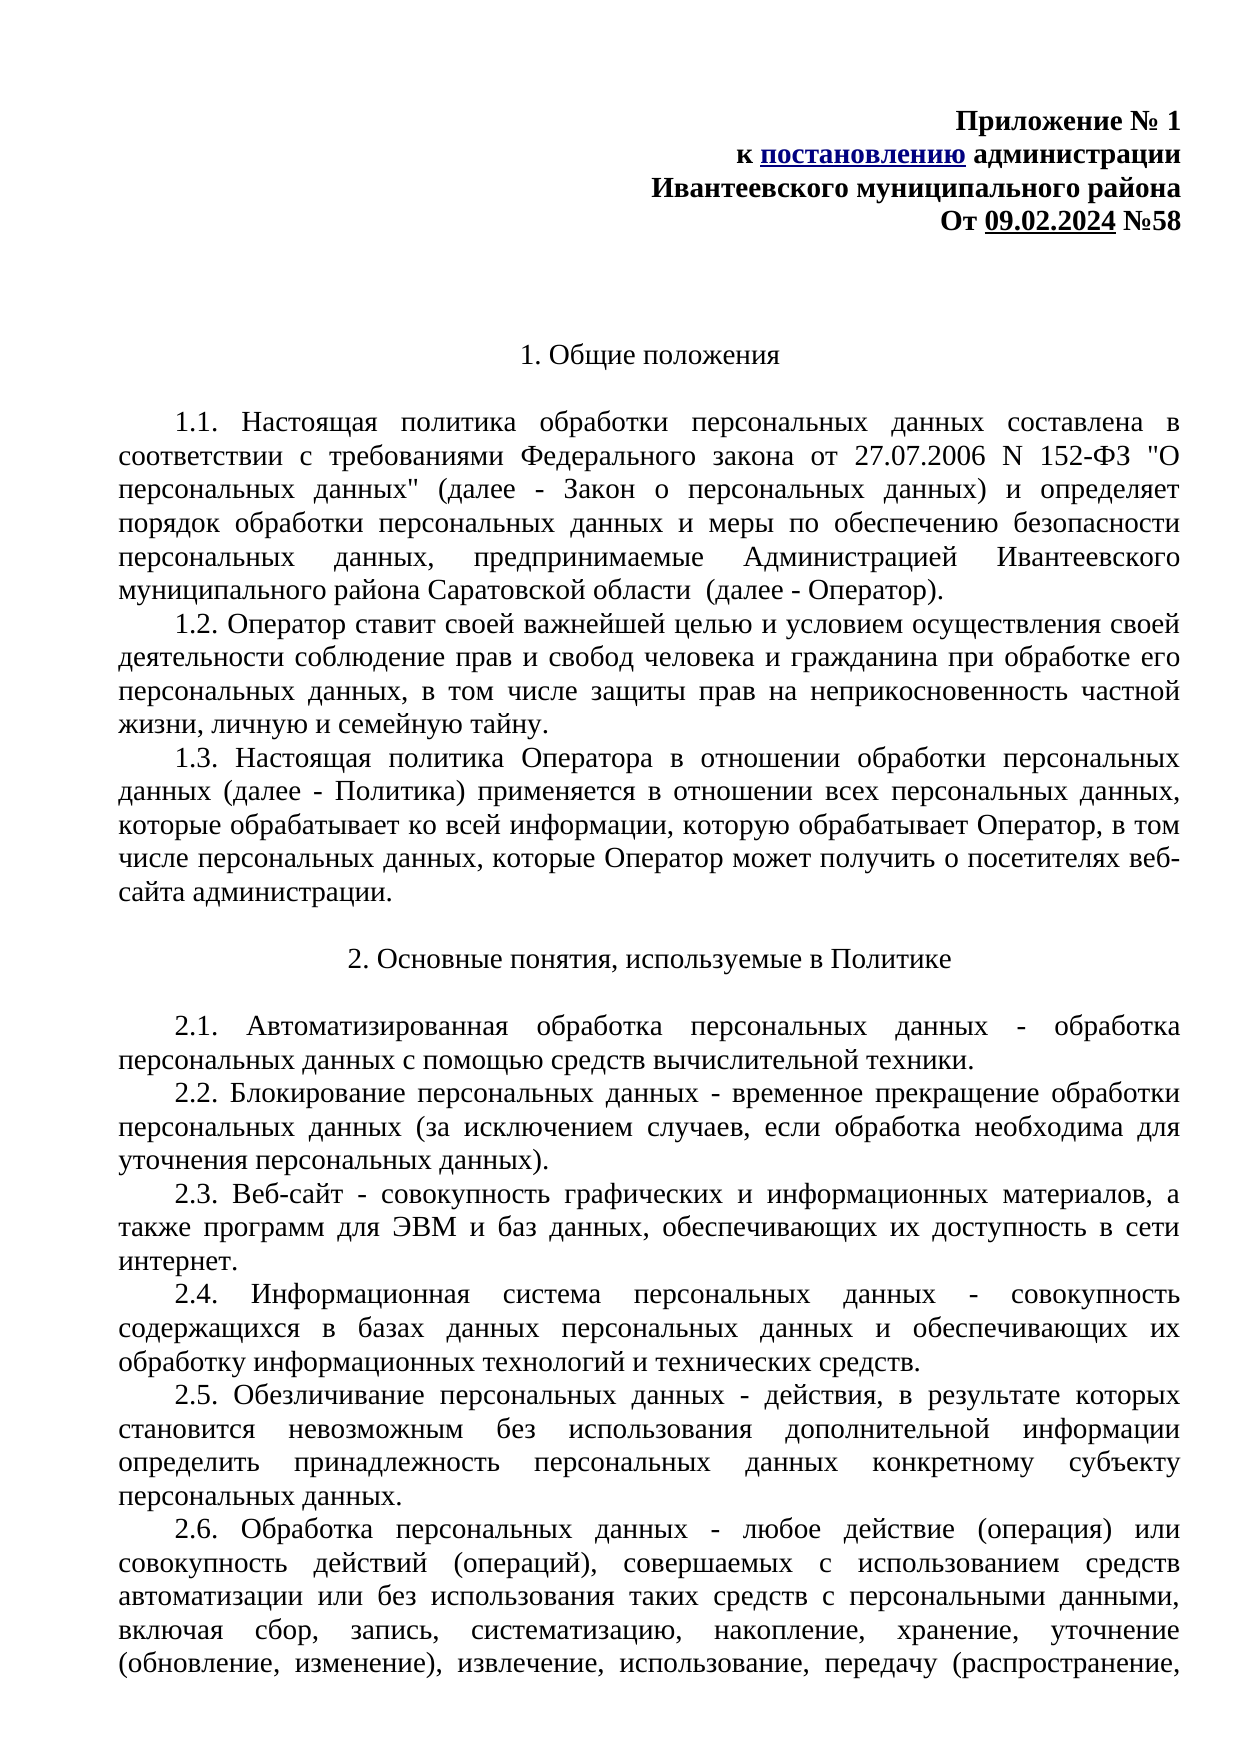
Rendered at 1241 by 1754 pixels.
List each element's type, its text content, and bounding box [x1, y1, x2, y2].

text Приложение № 1 [118, 103, 1181, 136]
text От 09.02.2024 №58 [118, 203, 1181, 237]
text 2.5. Обезличивание персональных данных - действия, в результате которых становится невозможным без использования дополнительной информации определить принадлежность персональных данных конкретному субъекту персональных данных. [118, 1377, 1181, 1511]
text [118, 1511, 1181, 1679]
text 1. Общие положения [118, 337, 1181, 371]
text 2.4. Информационная система персональных данных - совокупность содержащихся в базах данных персональных данных и обеспечивающих их обработку информационных технологий и технических средств. [118, 1277, 1181, 1377]
text 2. Основные понятия, используемые в Политике [118, 941, 1181, 975]
text 1.2. Оператор ставит своей важнейшей целью и условием осуществления своей деятельности соблюдение прав и свобод человека и гражданина при обработке его персональных данных, в том числе защиты прав на неприкосновенность частной жизни, личную и семейную тайну. [118, 606, 1181, 740]
text 1.1. Настоящая политика обработки персональных данных составлена в соответствии с требованиями Федерального закона от 27.07.2006 N 152-ФЗ "О персональных данных" (далее - Закон о персональных данных) и определяет порядок обработки персональных данных и меры по обеспечению безопасности персональных данных, предпринимаемые Администрацией Ивантеевского муниципального района Саратовской области (далее - Оператор). [118, 404, 1181, 606]
text 2.3. Веб-сайт - совокупность графических и информационных материалов, а также программ для ЭВМ и баз данных, обеспечивающих их доступность в сети интернет. [118, 1176, 1181, 1277]
text к постановлению администрации [118, 136, 1181, 170]
text 2.2. Блокирование персональных данных - временное прекращение обработки персональных данных (за исключением случаев, если обработка необходима для уточнения персональных данных). [118, 1075, 1181, 1176]
text 2.1. Автоматизированная обработка персональных данных - обработка персональных данных с помощью средств вычислительной техники. [118, 1008, 1181, 1075]
text 1.3. Настоящая политика Оператора в отношении обработки персональных данных (далее - Политика) применяется в отношении всех персональных данных, которые обрабатывает ко всей информации, которую обрабатывает Оператор, в том числе персональных данных, которые Оператор может получить о посетителях веб-сайта администрации. [118, 740, 1181, 908]
text Ивантеевского муниципального района [118, 170, 1181, 203]
